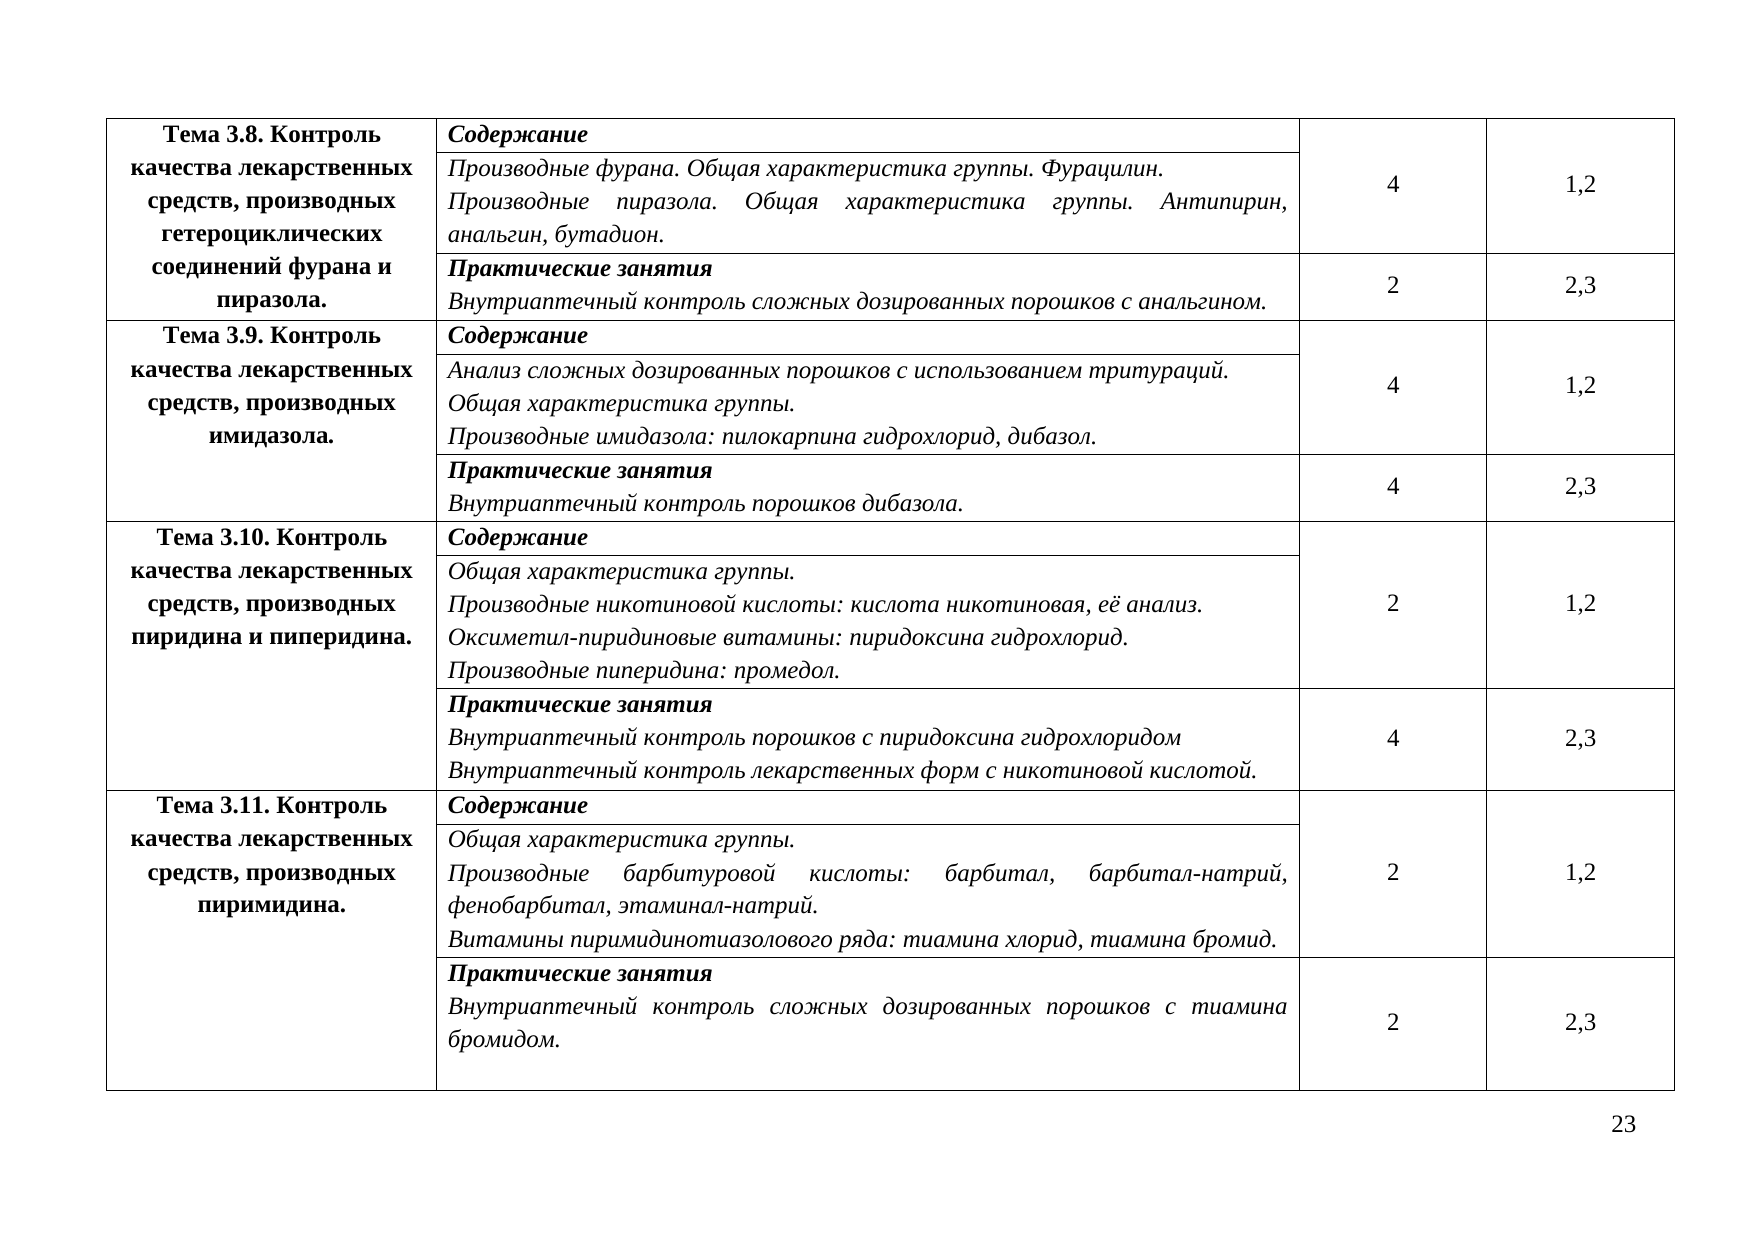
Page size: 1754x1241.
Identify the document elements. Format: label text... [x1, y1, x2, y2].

table_cell 2 [1300, 791, 1486, 957]
table_cell 1,2 [1487, 522, 1674, 688]
table_cell Общая характеристика группы. Производные никотиновой кислоты: кислота никотиновая, её анализ. Оксиметил-пиридиновые витамины: пиридоксина гидрохлорид. Производные пиперидина: промедол. [437, 556, 1299, 688]
table_cell 1,2 [1487, 119, 1674, 252]
table_cell 4 [1300, 119, 1486, 252]
table_cell Практические занятия Внутриаптечный контроль сложных дозированных порошков с анальгином. [437, 254, 1299, 319]
table_cell Тема 3.11. Контроль качества лекарственных средств, производных пиримидина. [107, 791, 436, 1090]
table_cell Тема 3.10. Контроль качества лекарственных средств, производных пиридина и пиперидина. [107, 522, 436, 789]
table_cell Анализ сложных дозированных порошков с использованием тритураций. Общая характеристика группы. Производные имидазола: пилокарпина гидрохлорид, дибазол. [437, 355, 1299, 454]
table_cell Содержание [437, 791, 1299, 823]
table_cell 2 [1300, 254, 1486, 319]
table_cell Практические занятия Внутриаптечный контроль порошков с пиридоксина гидрохлоридом Внутриаптечный контроль лекарственных форм с никотиновой кислотой. [437, 689, 1299, 789]
table_cell Общая характеристика группы. Производные барбитуровой кислоты: барбитал, барбитал-натрий, фенобарбитал, этаминал-натрий. Витамины пиримидинотиазолового ряда: тиамина хлорид, тиамина бромид. [437, 825, 1299, 957]
table_cell Тема 3.9. Контроль качества лекарственных средств, производных имидазола. [107, 321, 436, 521]
table_cell Практические занятия Внутриаптечный контроль порошков дибазола. [437, 455, 1299, 521]
table_cell 4 [1300, 689, 1486, 789]
table_cell 4 [1300, 455, 1486, 521]
table_cell Содержание [437, 119, 1299, 152]
table_cell 2,3 [1487, 958, 1674, 1090]
table_cell 1,2 [1487, 791, 1674, 957]
table_cell Практические занятия Внутриаптечный контроль сложных дозированных порошков с тиамина бромидом. [437, 958, 1299, 1090]
table_cell 1,2 [1487, 321, 1674, 454]
table_cell 2,3 [1487, 254, 1674, 319]
table_cell 2,3 [1487, 689, 1674, 789]
table_cell Содержание [437, 321, 1299, 354]
table_cell 4 [1300, 321, 1486, 454]
table_cell Содержание [437, 522, 1299, 555]
table_cell 2 [1300, 522, 1486, 688]
table_cell 2,3 [1487, 455, 1674, 521]
table_cell 2 [1300, 958, 1486, 1090]
table_cell Тема 3.8. Контроль качества лекарственных средств, производных гетероциклических соединений фурана и пиразола. [107, 119, 436, 319]
table_cell Производные фурана. Общая характеристика группы. Фурацилин. Производные пиразола. Общая характеристика группы. Антипирин, анальгин, бутадион. [437, 153, 1299, 252]
